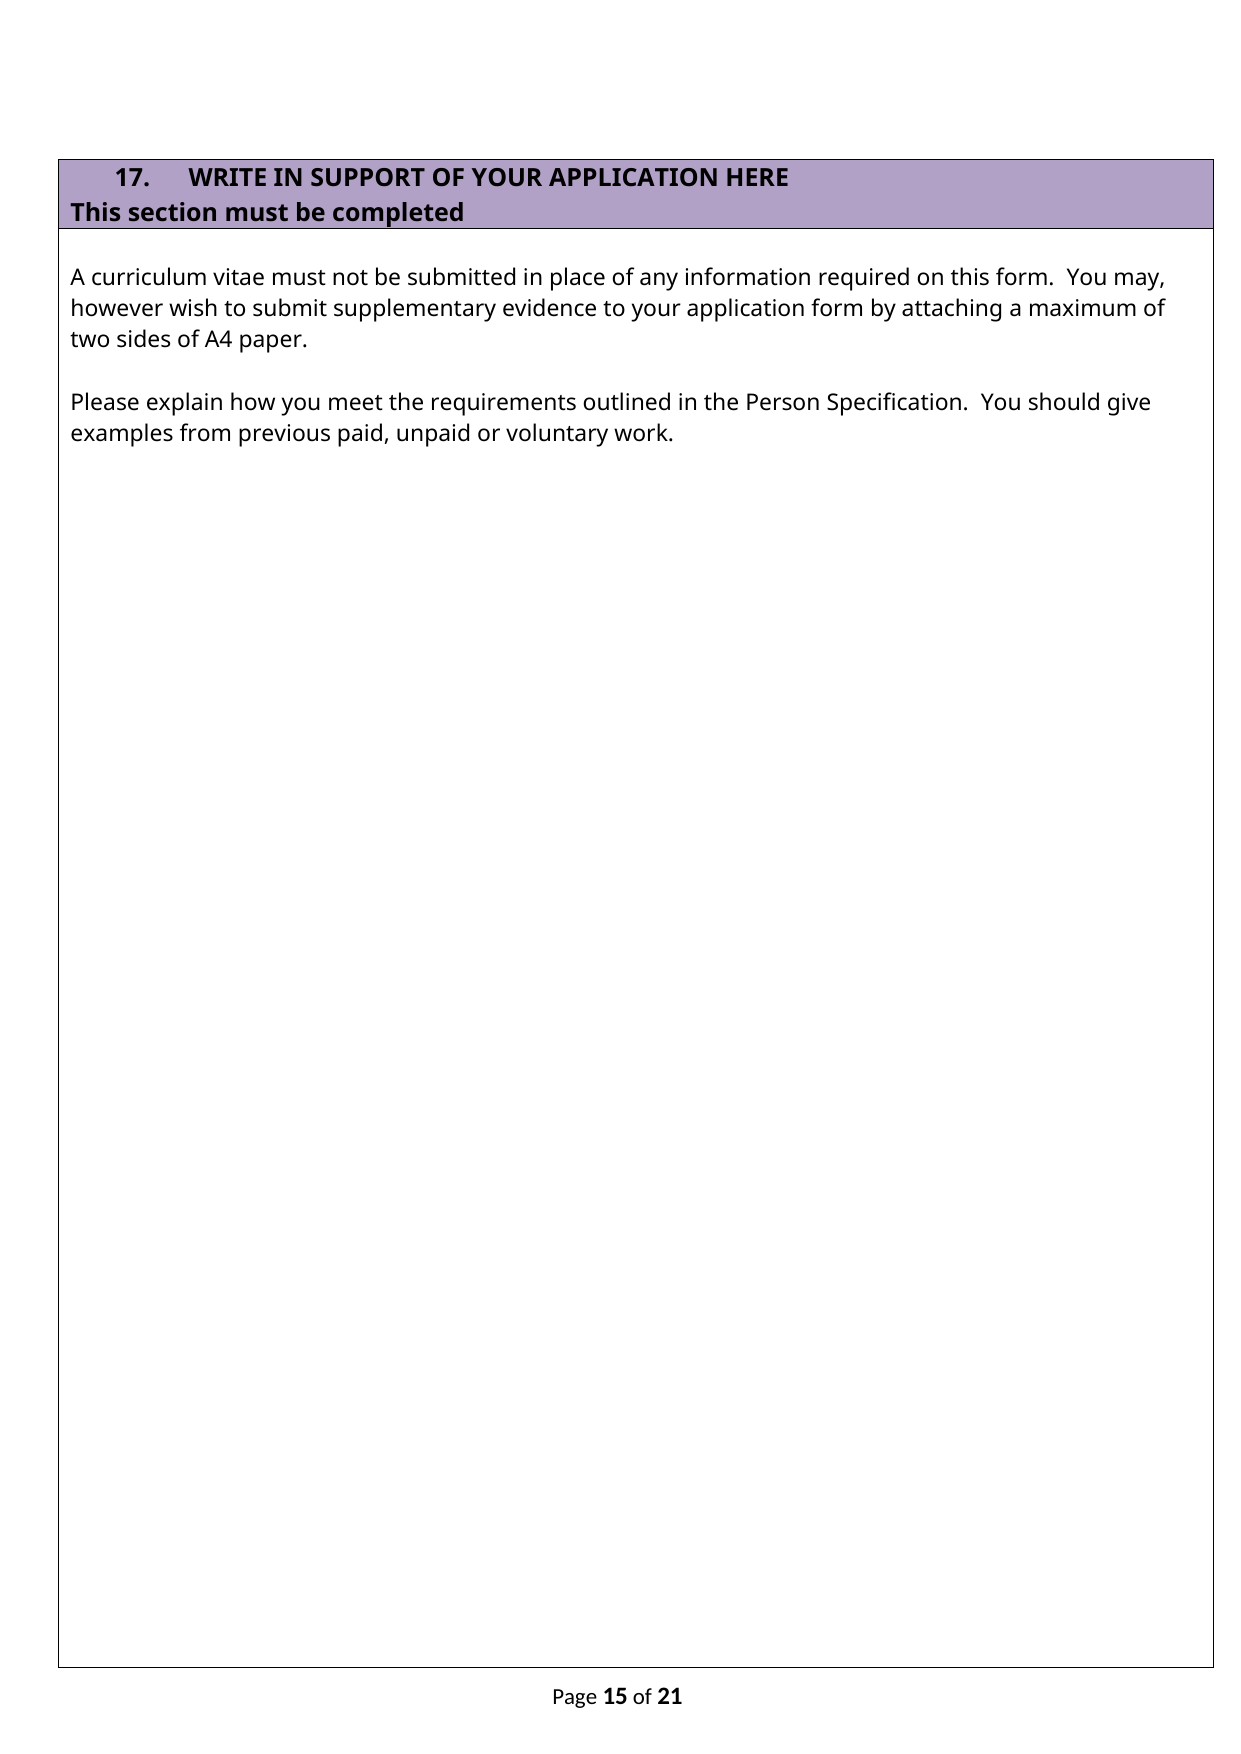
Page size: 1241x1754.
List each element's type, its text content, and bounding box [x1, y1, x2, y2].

table_header WRITE IN SUPPORT OF YOUR APPLICATION HERE This section must be completed [59, 160, 1213, 228]
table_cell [59, 229, 1213, 1667]
